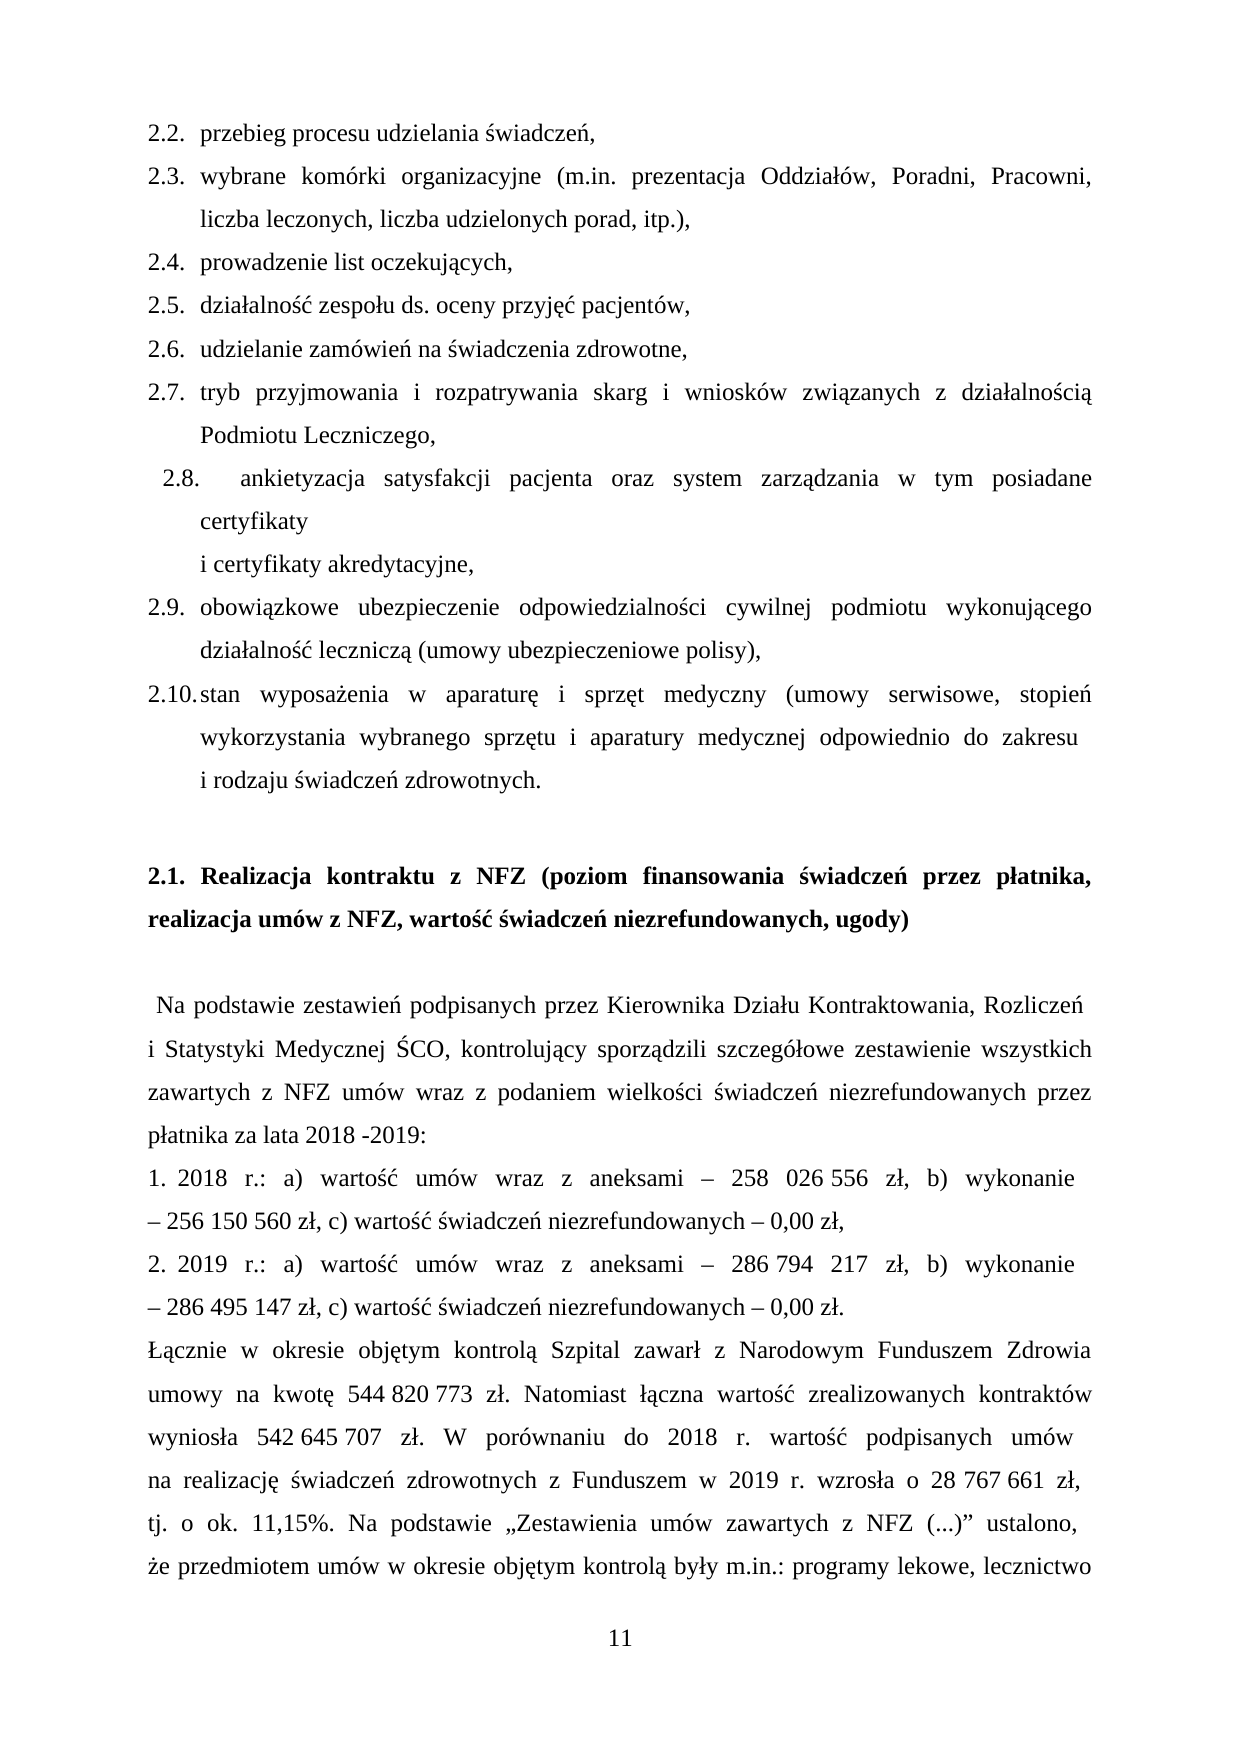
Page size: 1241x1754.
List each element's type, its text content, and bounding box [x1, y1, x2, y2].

text 1. 2018 r.: a) wartość umów wraz z aneksami – 258 026 556 zł, b) wykonanie – 256 150 560 zł, c) wartość świadczeń niezrefundowanych – 0,00 zł, [148, 1163, 1093, 1235]
list działalność zespołu ds. oceny przyjęć pacjentów, [148, 291, 1093, 319]
text 2. 2019 r.: a) wartość umów wraz z aneksami – 286 794 217 zł, b) wykonanie – 286 495 147 zł, c) wartość świadczeń niezrefundowanych – 0,00 zł. [148, 1249, 1093, 1321]
list tryb przyjmowania i rozpatrywania skarg i wniosków związanych z działalnością Podmiotu Leczniczego, [148, 377, 1093, 449]
list udzielanie zamówień na świadczenia zdrowotne, [148, 334, 1093, 362]
list wybrane komórki organizacyjne (m.in. prezentacja Oddziałów, Poradni, Pracowni, liczba leczonych, liczba udzielonych porad, itp.), [148, 161, 1093, 233]
text Na podstawie zestawień podpisanych przez Kierownika Działu Kontraktowania, Rozliczeń i Statystyki Medycznej ŚCO, kontrolujący sporządzili szczegółowe zestawienie wszystkich zawartych z NFZ umów wraz z podaniem wielkości świadczeń niezrefundowanych przez płatnika za lata 2018 -2019: [148, 991, 1093, 1149]
list obowiązkowe ubezpieczenie odpowiedzialności cywilnej podmiotu wykonującego działalność leczniczą (umowy ubezpieczeniowe polisy), [148, 592, 1093, 664]
subtitle 2.1. Realizacja kontraktu z NFZ (poziom finansowania świadczeń przez płatnika, realizacja umów z NFZ, wartość świadczeń niezrefundowanych, ugody) [148, 861, 1093, 933]
list przebieg procesu udzielania świadczeń, [148, 118, 1093, 147]
list prowadzenie list oczekujących, [148, 247, 1093, 276]
list stan wyposażenia w aparaturę i sprzęt medyczny (umowy serwisowe, stopień wykorzystania wybranego sprzętu i aparatury medycznej odpowiednio do zakresu i rodzaju świadczeń zdrowotnych. [148, 679, 1093, 794]
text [148, 1336, 1093, 1580]
list ankietyzacja satysfakcji pacjenta oraz system zarządzania w tym posiadane certyfikaty i certyfikaty akredytacyjne, [162, 463, 1093, 578]
